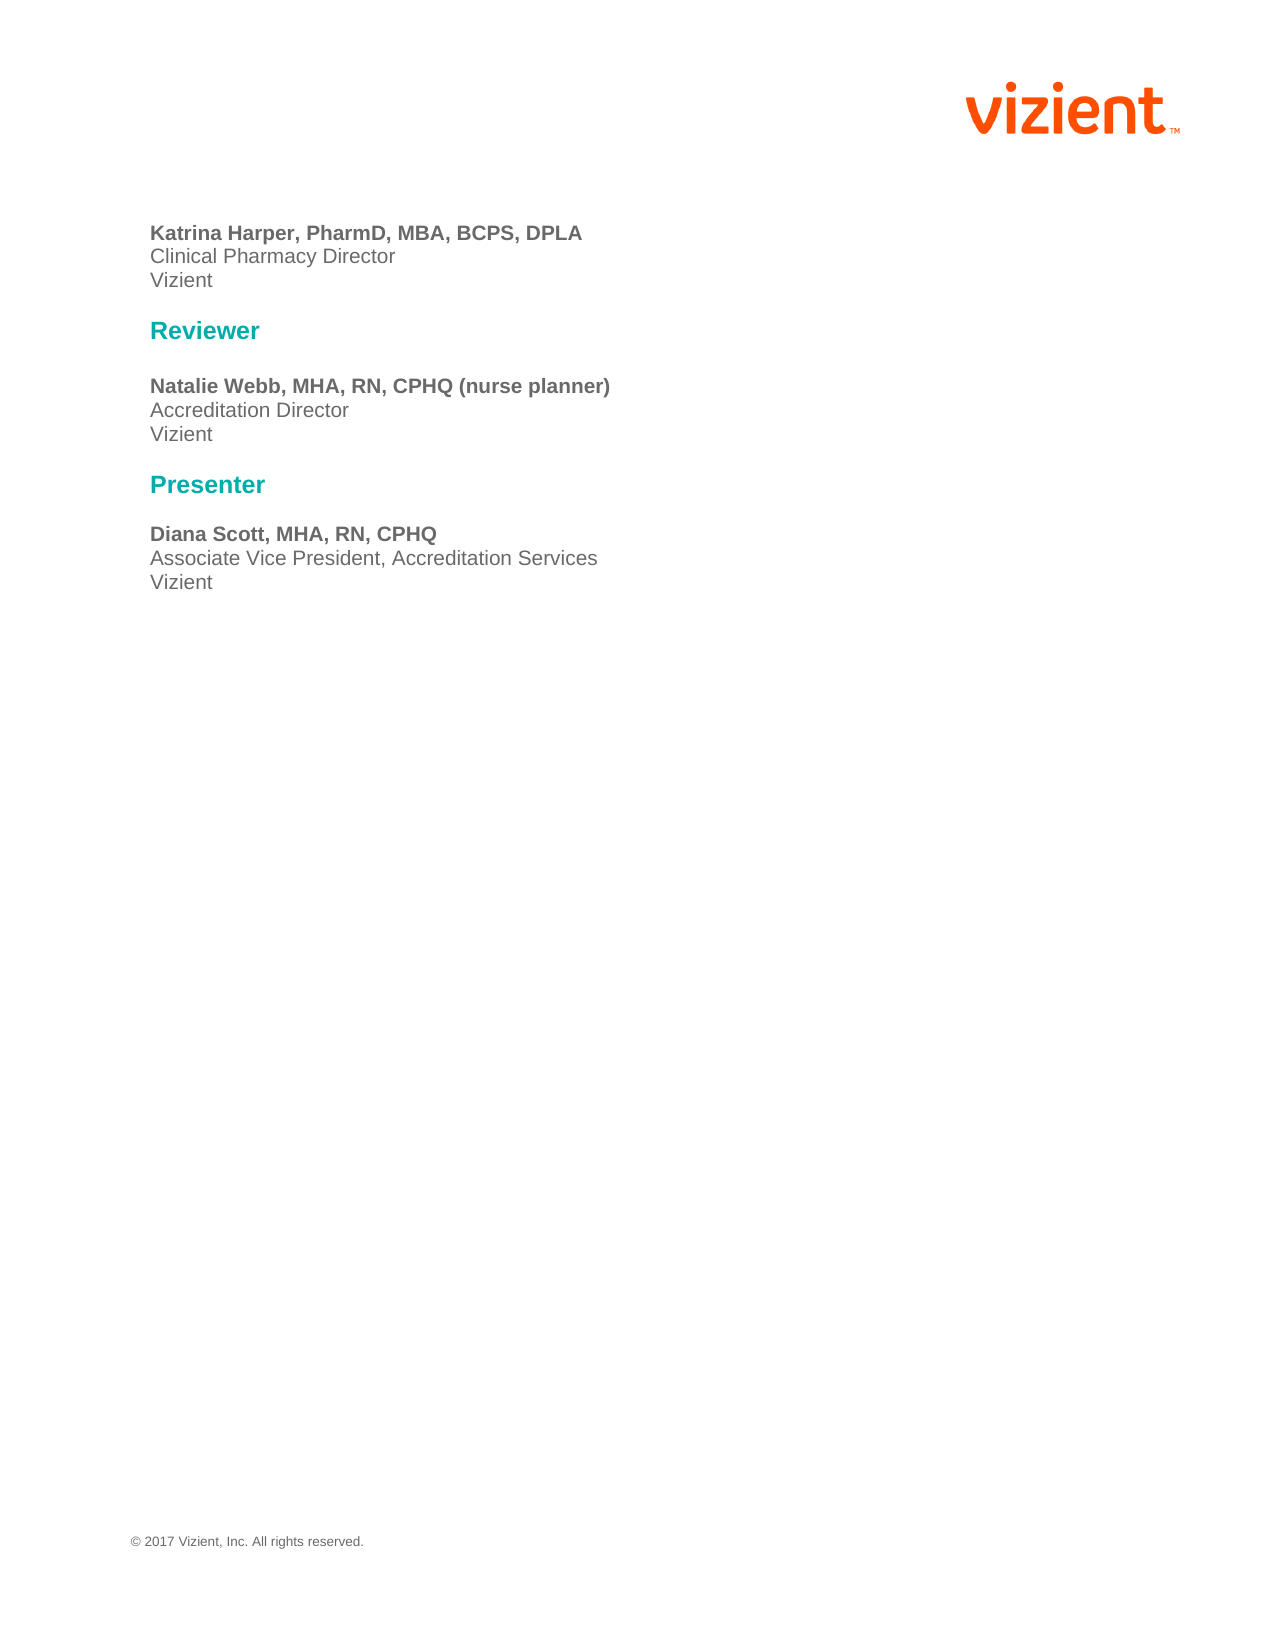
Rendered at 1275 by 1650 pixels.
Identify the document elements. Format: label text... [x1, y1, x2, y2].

text Vizient [150, 268, 1162, 292]
text Clinical Pharmacy Director [150, 244, 1162, 268]
subtitle Presenter [150, 469, 1162, 498]
text Vizient [150, 570, 1162, 594]
text Associate Vice President, Accreditation Services [150, 546, 1162, 570]
text Reviewer [150, 316, 1162, 345]
text Diana Scott, MHA, RN, CPHQ [150, 522, 1162, 546]
text Katrina Harper, PharmD, MBA, BCPS, DPLA [150, 220, 1162, 244]
text Accreditation Director [150, 398, 1162, 422]
text Vizient [150, 422, 1162, 446]
text Natalie Webb, MHA, RN, CPHQ (nurse planner) [150, 374, 1162, 398]
picture [929, 45, 1201, 170]
